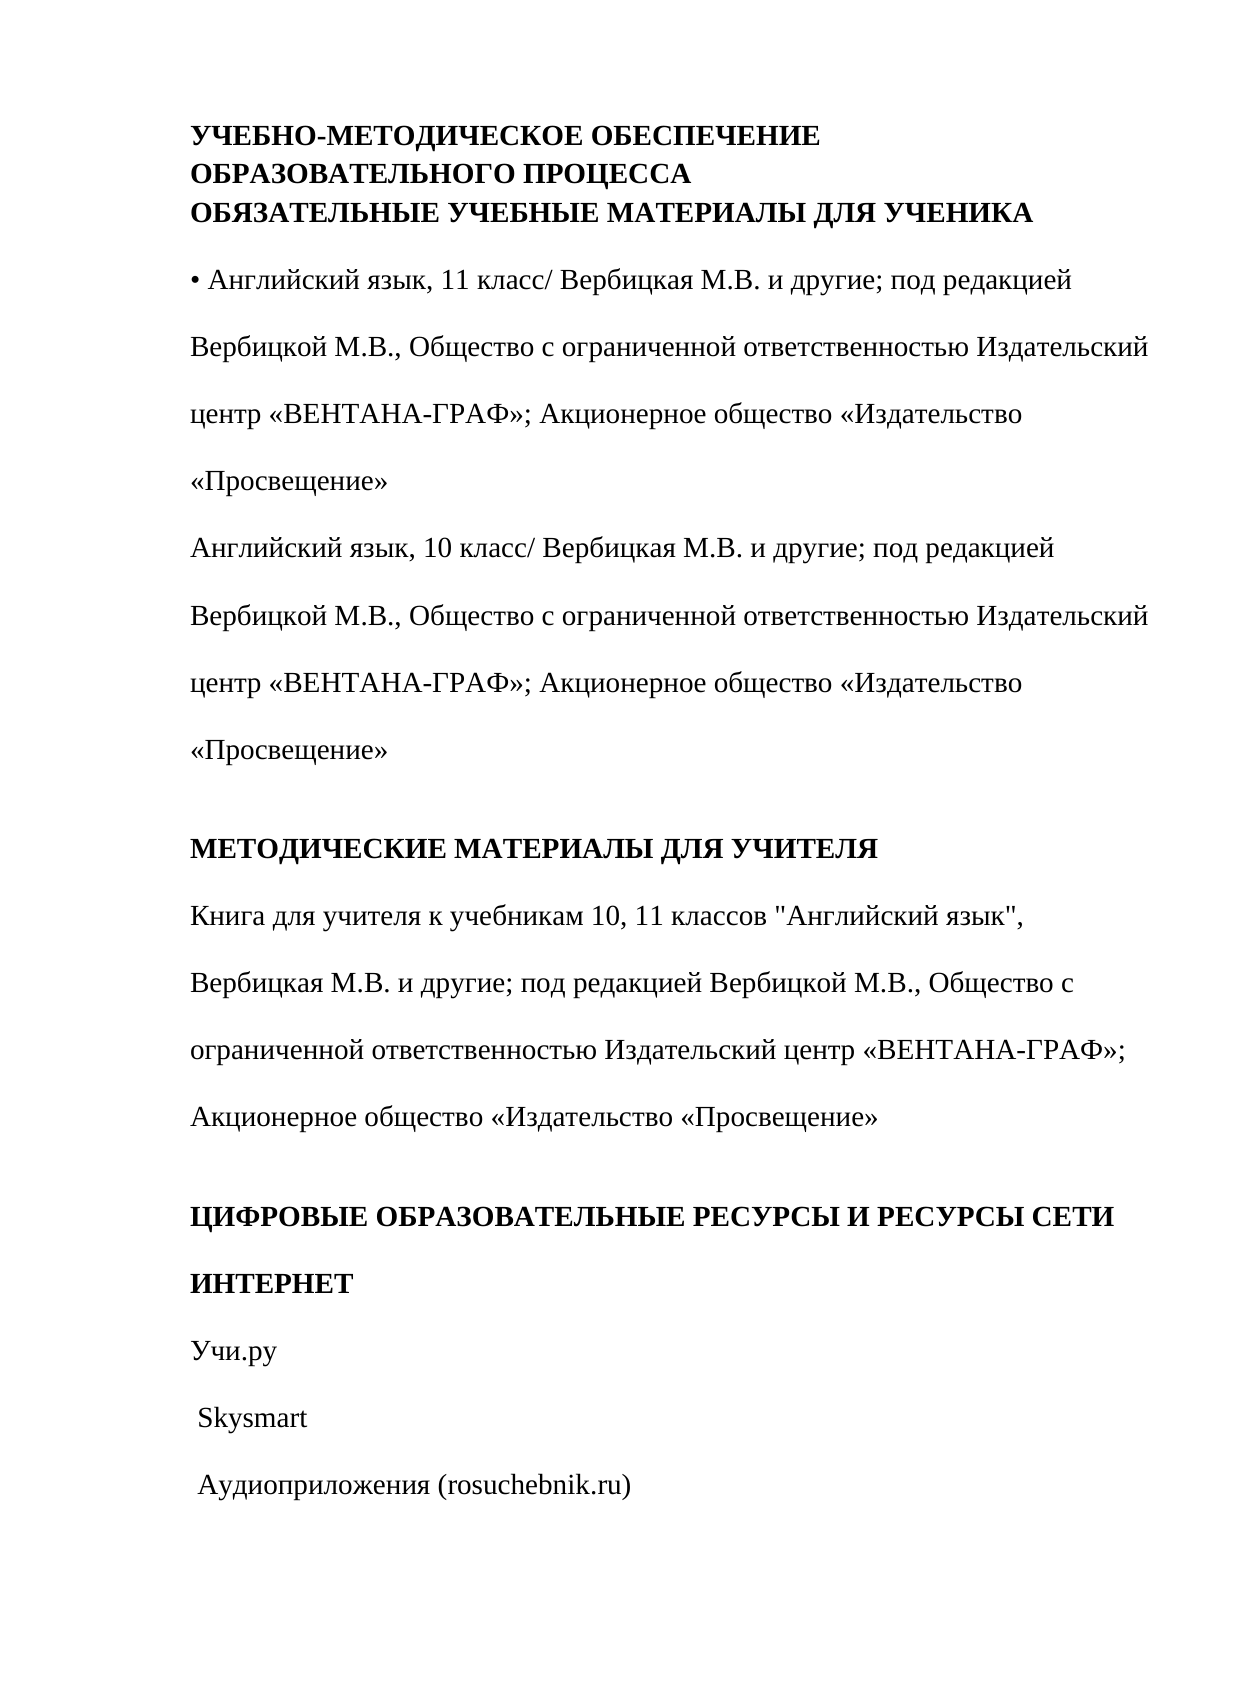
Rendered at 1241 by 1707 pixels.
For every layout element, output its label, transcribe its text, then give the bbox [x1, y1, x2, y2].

text • Английский язык, 11 класс/ Вербицкая М.В. и другие; под редакцией Вербицкой М.В., Общество с ограниченной ответственностью Издательский центр «ВЕНТАНА-ГРАФ»; Акционерное общество «Издательство «Просвещение» [190, 262, 1152, 497]
text ОБЯЗАТЕЛЬНЫЕ УЧЕБНЫЕ МАТЕРИАЛЫ ДЛЯ УЧЕНИКА [190, 195, 1152, 229]
text МЕТОДИЧЕСКИЕ МАТЕРИАЛЫ ДЛЯ УЧИТЕЛЯ [190, 831, 1152, 865]
text Английский язык, 10 класс/ Вербицкая М.В. и другие; под редакцией Вербицкой М.В., Общество с ограниченной ответственностью Издательский центр «ВЕНТАНА-ГРАФ»; Акционерное общество «Издательство «Просвещение» [190, 531, 1152, 765]
text Книга для учителя к учебникам 10, 11 классов "Английский язык", Вербицкая М.В. и другие; под редакцией Вербицкой М.В., Общество с ограниченной ответственностью Издательский центр «ВЕНТАНА-ГРАФ»; Акционерное общество «Издательство «Просвещение» [190, 898, 1152, 1133]
text УЧЕБНО-МЕТОДИЧЕСКОЕ ОБЕСПЕЧЕНИЕ ОБРАЗОВАТЕЛЬНОГО ПРОЦЕССА [190, 118, 1152, 190]
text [190, 1333, 1152, 1501]
text ЦИФРОВЫЕ ОБРАЗОВАТЕЛЬНЫЕ РЕСУРСЫ И РЕСУРСЫ СЕТИ ИНТЕРНЕТ [190, 1199, 1152, 1299]
